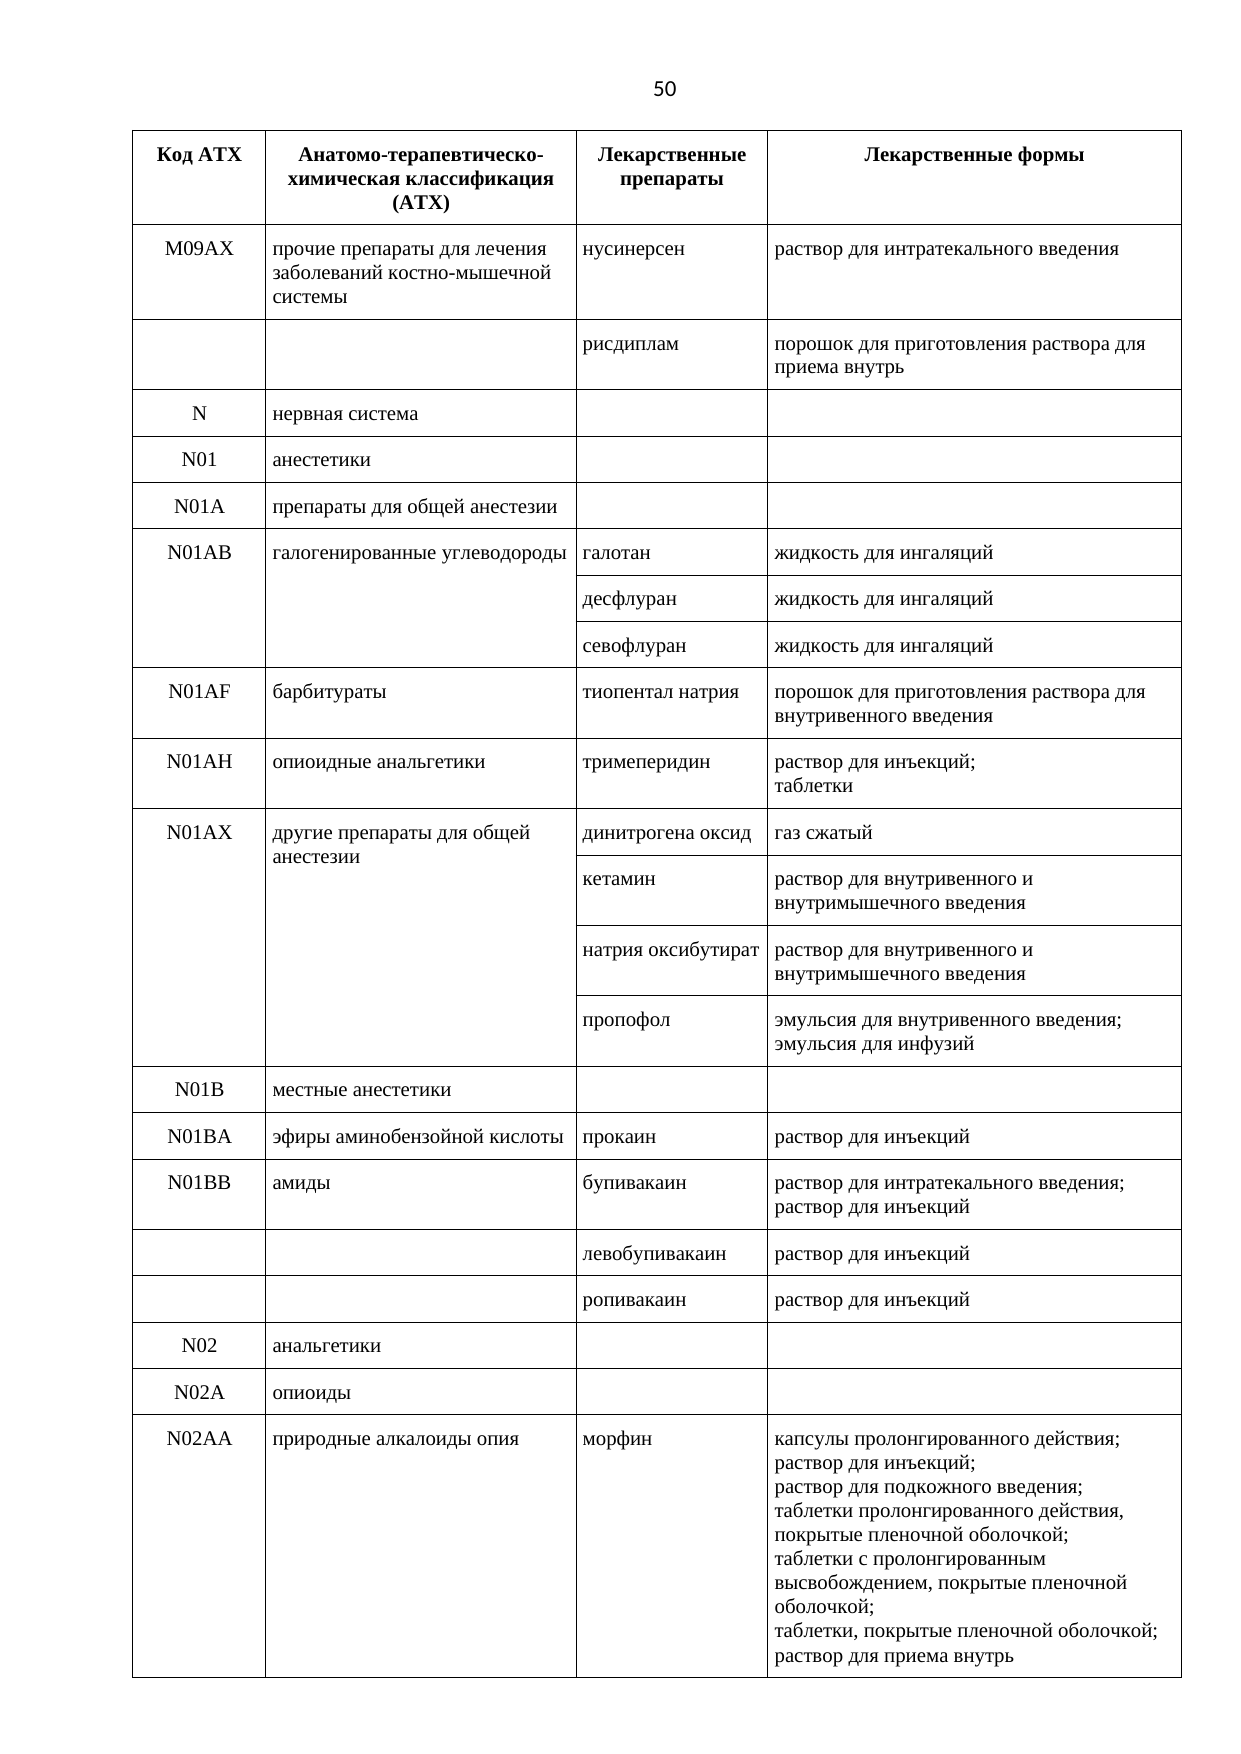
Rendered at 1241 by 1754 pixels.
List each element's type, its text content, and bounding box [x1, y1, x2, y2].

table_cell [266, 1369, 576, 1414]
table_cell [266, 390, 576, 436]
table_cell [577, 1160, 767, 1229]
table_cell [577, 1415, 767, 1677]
table_header Код АТХ [133, 131, 265, 224]
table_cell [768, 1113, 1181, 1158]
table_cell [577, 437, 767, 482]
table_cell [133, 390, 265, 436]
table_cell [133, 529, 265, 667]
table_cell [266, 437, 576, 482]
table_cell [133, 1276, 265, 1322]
table_header Анатомо-терапевтическо-химическая классификация (АТХ) [266, 131, 576, 224]
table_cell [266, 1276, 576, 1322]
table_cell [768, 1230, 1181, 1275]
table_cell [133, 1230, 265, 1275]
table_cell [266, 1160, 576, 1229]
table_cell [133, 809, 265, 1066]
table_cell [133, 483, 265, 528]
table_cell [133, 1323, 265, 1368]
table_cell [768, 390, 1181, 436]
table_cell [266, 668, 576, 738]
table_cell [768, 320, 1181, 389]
table_header Лекарственные формы [768, 131, 1181, 224]
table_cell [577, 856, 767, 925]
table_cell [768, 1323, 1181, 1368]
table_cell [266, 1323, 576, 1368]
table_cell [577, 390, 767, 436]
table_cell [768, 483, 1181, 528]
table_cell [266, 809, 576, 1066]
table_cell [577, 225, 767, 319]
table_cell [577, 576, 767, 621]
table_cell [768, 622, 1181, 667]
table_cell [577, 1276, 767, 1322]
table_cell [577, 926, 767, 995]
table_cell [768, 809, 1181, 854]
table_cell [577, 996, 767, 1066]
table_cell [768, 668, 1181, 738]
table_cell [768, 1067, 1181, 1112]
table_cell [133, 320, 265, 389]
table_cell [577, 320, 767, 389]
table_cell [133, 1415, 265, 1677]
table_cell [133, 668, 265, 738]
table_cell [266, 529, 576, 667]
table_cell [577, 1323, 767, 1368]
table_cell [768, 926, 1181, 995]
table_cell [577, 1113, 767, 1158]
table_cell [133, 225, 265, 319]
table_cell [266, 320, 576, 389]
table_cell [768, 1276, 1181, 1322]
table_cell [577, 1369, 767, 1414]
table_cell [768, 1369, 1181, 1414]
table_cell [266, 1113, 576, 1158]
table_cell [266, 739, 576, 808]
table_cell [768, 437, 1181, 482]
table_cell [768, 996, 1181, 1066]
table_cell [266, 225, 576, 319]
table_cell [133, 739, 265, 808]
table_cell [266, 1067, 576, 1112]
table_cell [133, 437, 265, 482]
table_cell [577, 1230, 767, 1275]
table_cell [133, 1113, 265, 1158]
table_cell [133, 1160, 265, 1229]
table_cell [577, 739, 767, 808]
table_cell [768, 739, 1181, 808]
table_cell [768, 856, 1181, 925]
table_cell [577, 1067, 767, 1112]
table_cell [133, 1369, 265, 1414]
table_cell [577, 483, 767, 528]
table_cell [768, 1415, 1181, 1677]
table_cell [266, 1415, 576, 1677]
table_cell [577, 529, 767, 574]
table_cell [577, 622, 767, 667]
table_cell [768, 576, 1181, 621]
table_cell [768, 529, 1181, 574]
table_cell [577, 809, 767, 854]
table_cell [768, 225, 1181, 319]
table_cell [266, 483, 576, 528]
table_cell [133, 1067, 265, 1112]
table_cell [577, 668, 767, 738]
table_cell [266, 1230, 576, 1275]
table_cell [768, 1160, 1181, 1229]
table_header Лекарственные препараты [577, 131, 767, 224]
